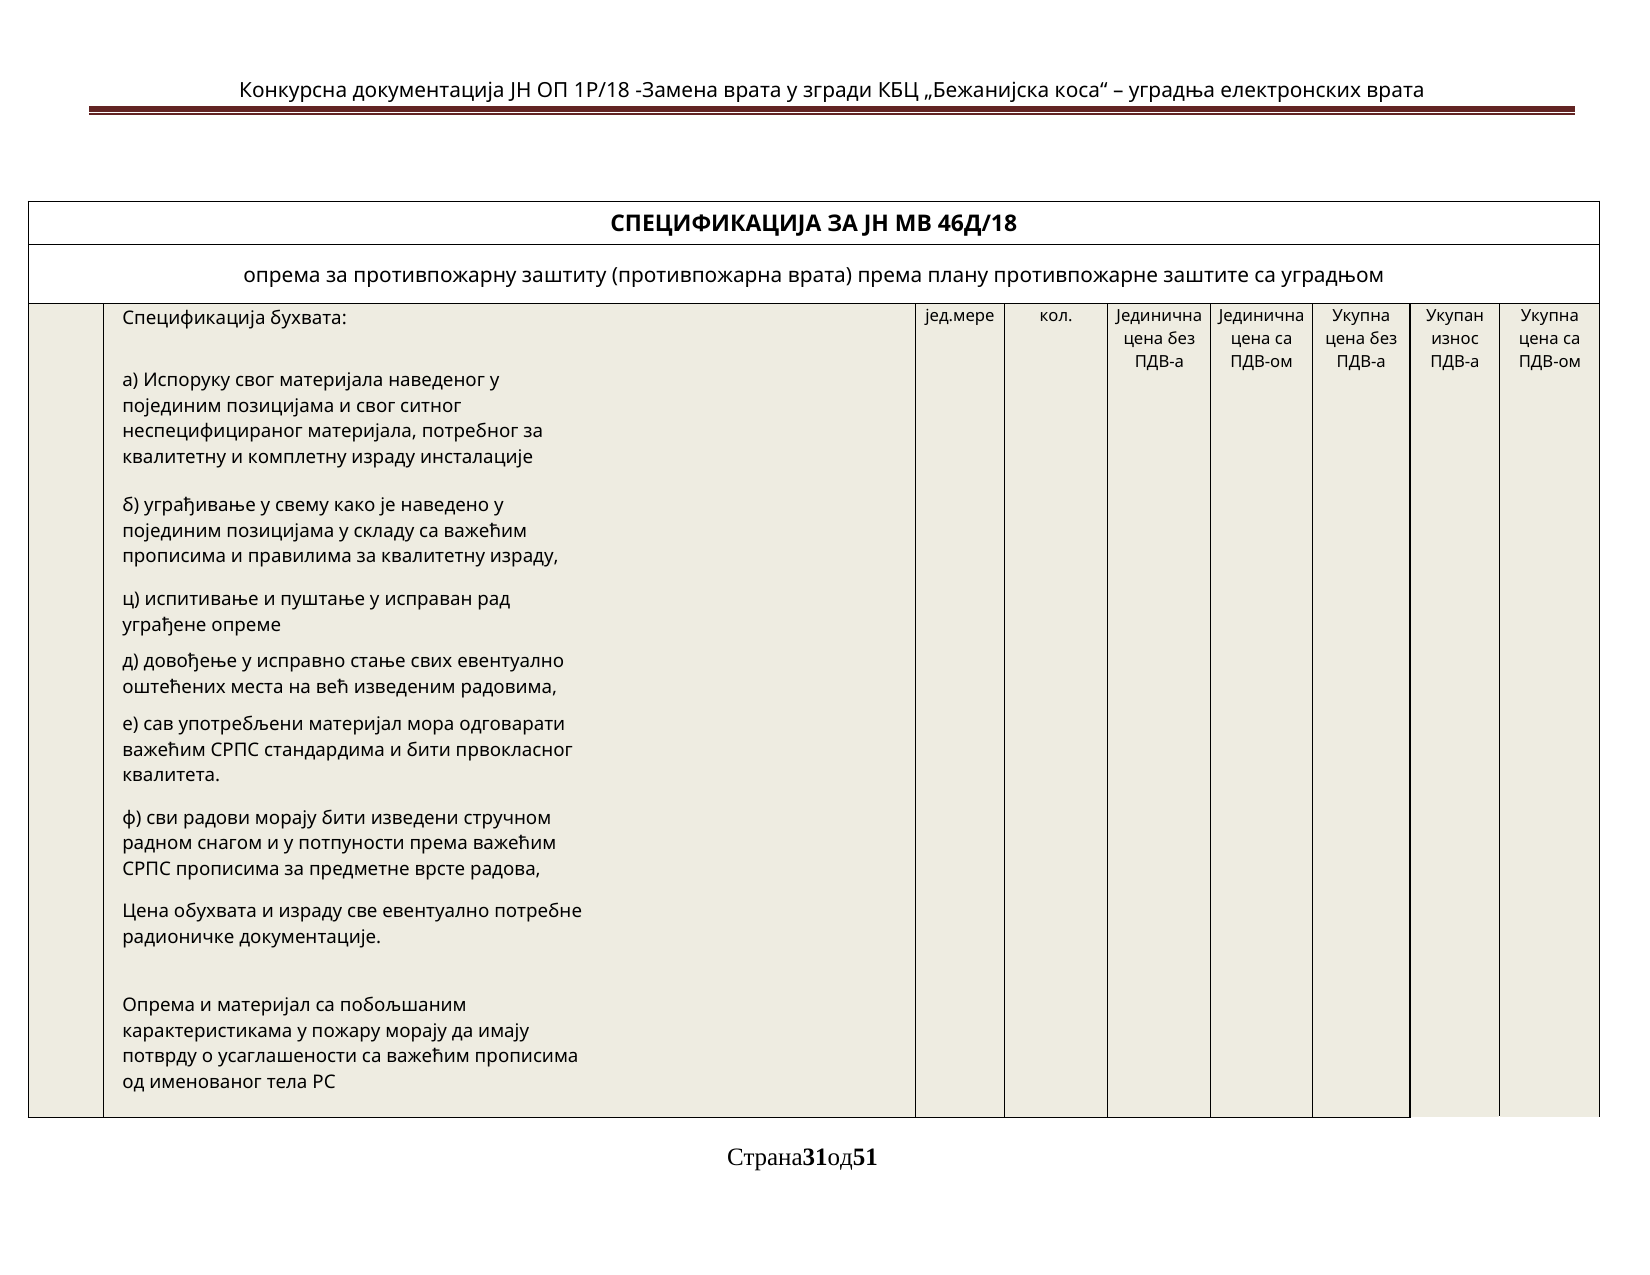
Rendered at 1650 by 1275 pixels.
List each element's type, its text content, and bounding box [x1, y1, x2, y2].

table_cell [1313, 304, 1409, 1117]
table_cell опрема за противпожарну заштиту (противпожарна врата) према плану противпожарне заштите са уградњом [29, 245, 1599, 303]
table_cell јед.мере [916, 304, 1004, 1117]
table_header СПЕЦИФИКАЦИЈА ЗА ЈН МВ 46Д/18 [29, 202, 1599, 244]
table_cell кол. [1005, 304, 1107, 1117]
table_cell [1500, 304, 1599, 1117]
table_cell Укупан износ ПДВ-а [1411, 304, 1499, 1117]
table_cell [104, 304, 915, 1117]
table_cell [1211, 304, 1312, 1117]
table_cell [29, 304, 103, 1117]
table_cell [1108, 304, 1210, 1117]
